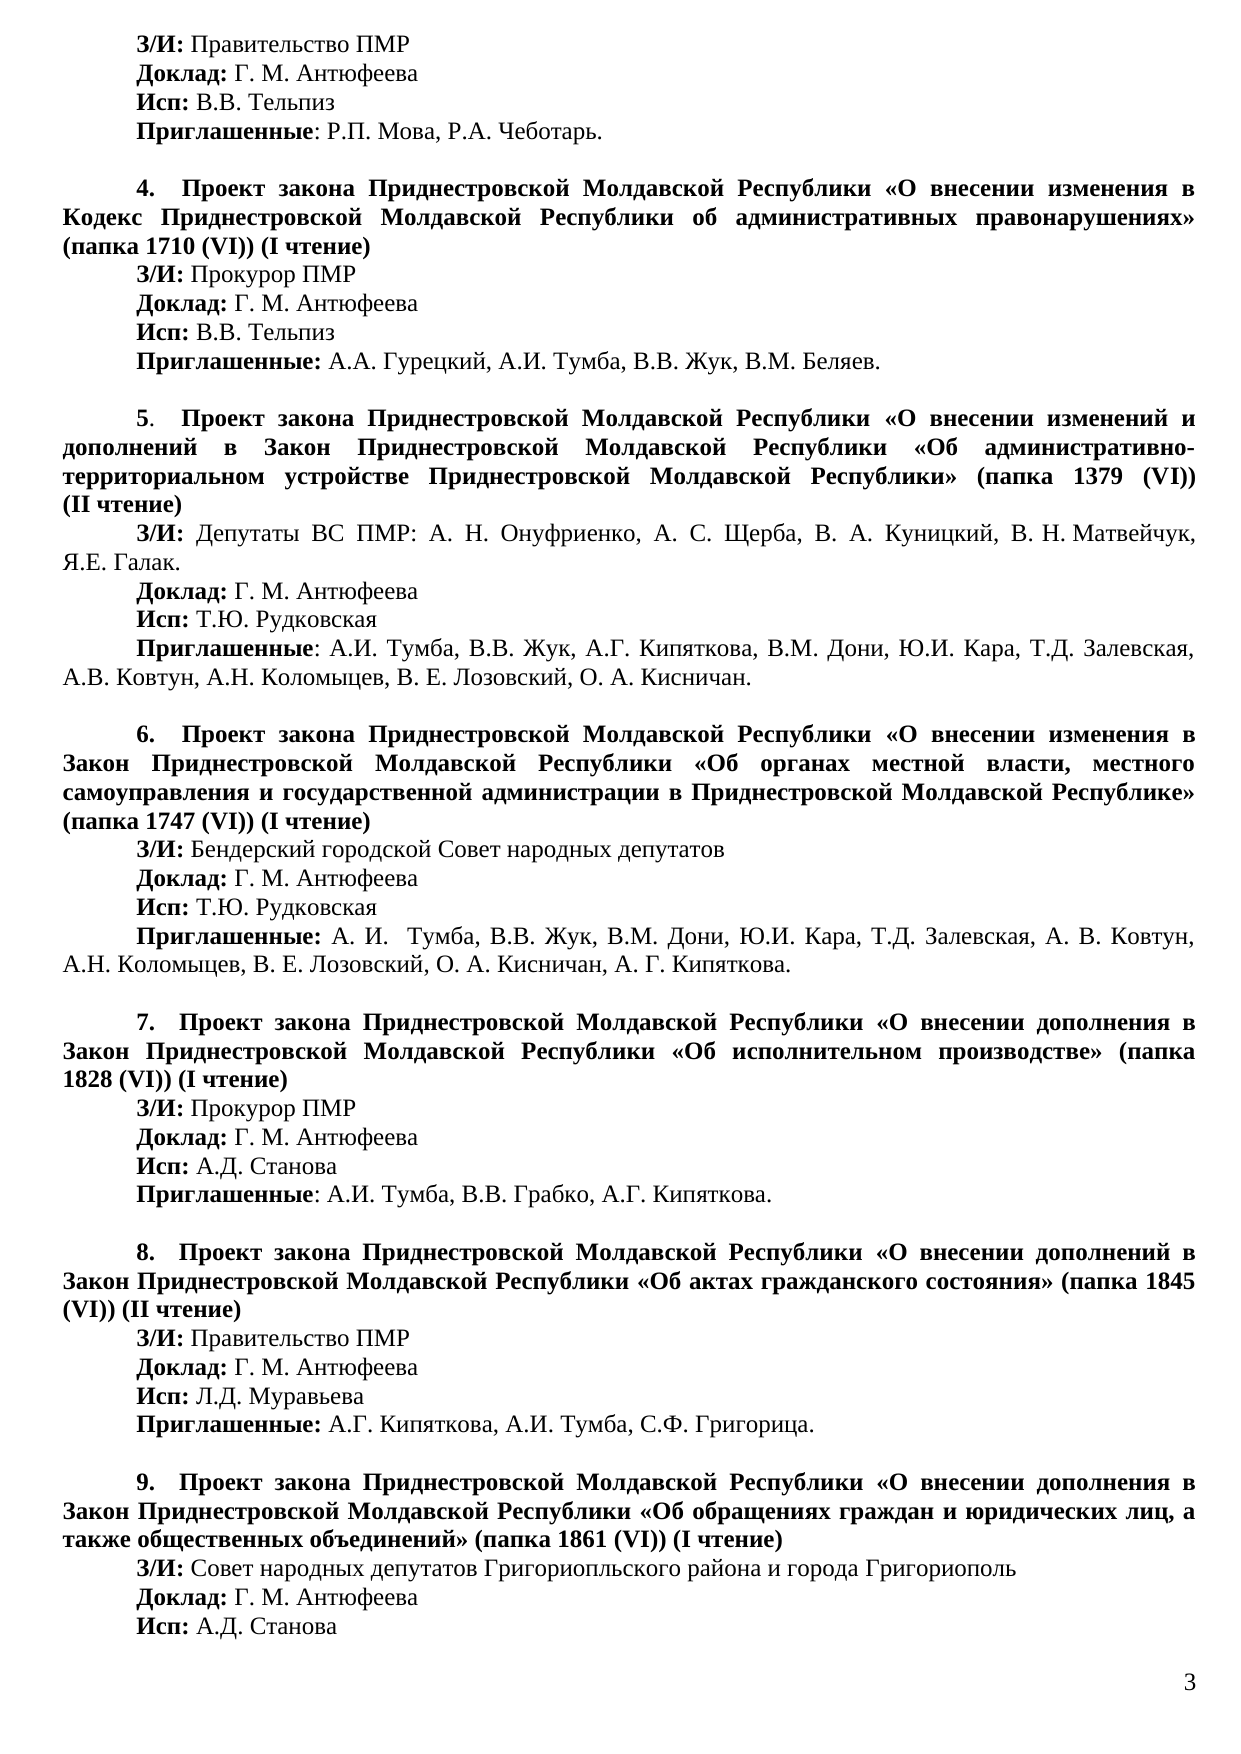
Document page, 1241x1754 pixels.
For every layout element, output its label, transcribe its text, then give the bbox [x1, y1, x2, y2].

text З/И: Правительство ПМР [62, 29, 1196, 58]
text Приглашенные: А. И. Тумба, В.В. Жук, В.М. Дони, Ю.И. Кара, Т.Д. Залевская, А. В. Ковтун, А.Н. Коломыцев, В. Е. Лозовский, О. А. Кисничан, А. Г. Кипяткова. [62, 921, 1196, 978]
text Исп: В.В. Тельпиз [62, 87, 1196, 116]
text Доклад: Г. М. Антюфеева [62, 1122, 1196, 1151]
text 4. Проект закона Приднестровской Молдавской Республики «О внесении изменения в Кодекс Приднестровской Молдавской Республики об административных правонарушениях» (папка 1710 (VI)) (I чтение) [62, 173, 1196, 259]
text З/И: Бендерский городской Совет народных депутатов [62, 834, 1196, 863]
text Приглашенные: А.Г. Кипяткова, А.И. Тумба, С.Ф. Григорица. [62, 1409, 1196, 1438]
text Доклад: Г. М. Антюфеева [62, 288, 1196, 317]
text З/И: Правительство ПМР [62, 1323, 1196, 1352]
text Исп: В.В. Тельпиз [62, 317, 1196, 346]
text Приглашенные: А.И. Тумба, В.В. Жук, А.Г. Кипяткова, В.М. Дони, Ю.И. Кара, Т.Д. Залевская, А.В. Ковтун, А.Н. Коломыцев, В. Е. Лозовский, О. А. Кисничан. [62, 633, 1196, 691]
text З/И: Прокурор ПМР [62, 1093, 1196, 1122]
text Доклад: Г. М. Антюфеева [62, 576, 1196, 604]
text Исп: А.Д. Станова [62, 1151, 1196, 1179]
text Доклад: Г. М. Антюфеева [62, 1352, 1196, 1381]
text З/И: Прокурор ПМР [62, 259, 1196, 288]
text Исп: Л.Д. Муравьева [62, 1381, 1196, 1409]
text 6. Проект закона Приднестровской Молдавской Республики «О внесении изменения в Закон Приднестровской Молдавской Республики «Об органах местной власти, местного самоуправления и государственной администрации в Приднестровской Молдавской Республике» (папка 1747 (VI)) (I чтение) [62, 719, 1196, 834]
text 8. Проект закона Приднестровской Молдавской Республики «О внесении дополнений в Закон Приднестровской Молдавской Республики «Об актах гражданского состояния» (папка 1845 (VI)) (II чтение) [62, 1237, 1196, 1323]
text Исп: Т.Ю. Рудковская [62, 892, 1196, 921]
text Приглашенные: Р.П. Мова, Р.А. Чеботарь. [62, 116, 1196, 144]
text 7. Проект закона Приднестровской Молдавской Республики «О внесении дополнения в Закон Приднестровской Молдавской Республики «Об исполнительном производстве» (папка 1828 (VI)) (I чтение) [62, 1007, 1196, 1093]
text Доклад: Г. М. Антюфеева [62, 1582, 1196, 1611]
text Приглашенные: А.И. Тумба, В.В. Грабко, А.Г. Кипяткова. [62, 1179, 1196, 1208]
text Приглашенные: А.А. Гурецкий, А.И. Тумба, В.В. Жук, В.М. Беляев. [62, 346, 1196, 374]
text З/И: Совет народных депутатов Григориопльского района и города Григориополь [62, 1553, 1196, 1582]
text 5. Проект закона Приднестровской Молдавской Республики «О внесении изменений и дополнений в Закон Приднестровской Молдавской Республики «Об административно-территориальном устройстве Приднестровской Молдавской Республики» (папка 1379 (VI)) (II чтение) [62, 403, 1196, 518]
text Доклад: Г. М. Антюфеева [62, 58, 1196, 87]
text Доклад: Г. М. Антюфеева [62, 863, 1196, 892]
text 9. Проект закона Приднестровской Молдавской Республики «О внесении дополнения в Закон Приднестровской Молдавской Республики «Об обращениях граждан и юридических лиц, а также общественных объединений» (папка 1861 (VI)) (I чтение) [62, 1467, 1196, 1553]
text Исп: Т.Ю. Рудковская [62, 604, 1196, 633]
text Исп: А.Д. Станова [62, 1611, 1196, 1639]
text З/И: Депутаты ВС ПМР: А. Н. Онуфриенко, А. С. Щерба, В. А. Куницкий, В. Н. Матвейчук, Я.Е. Галак. [62, 518, 1196, 576]
